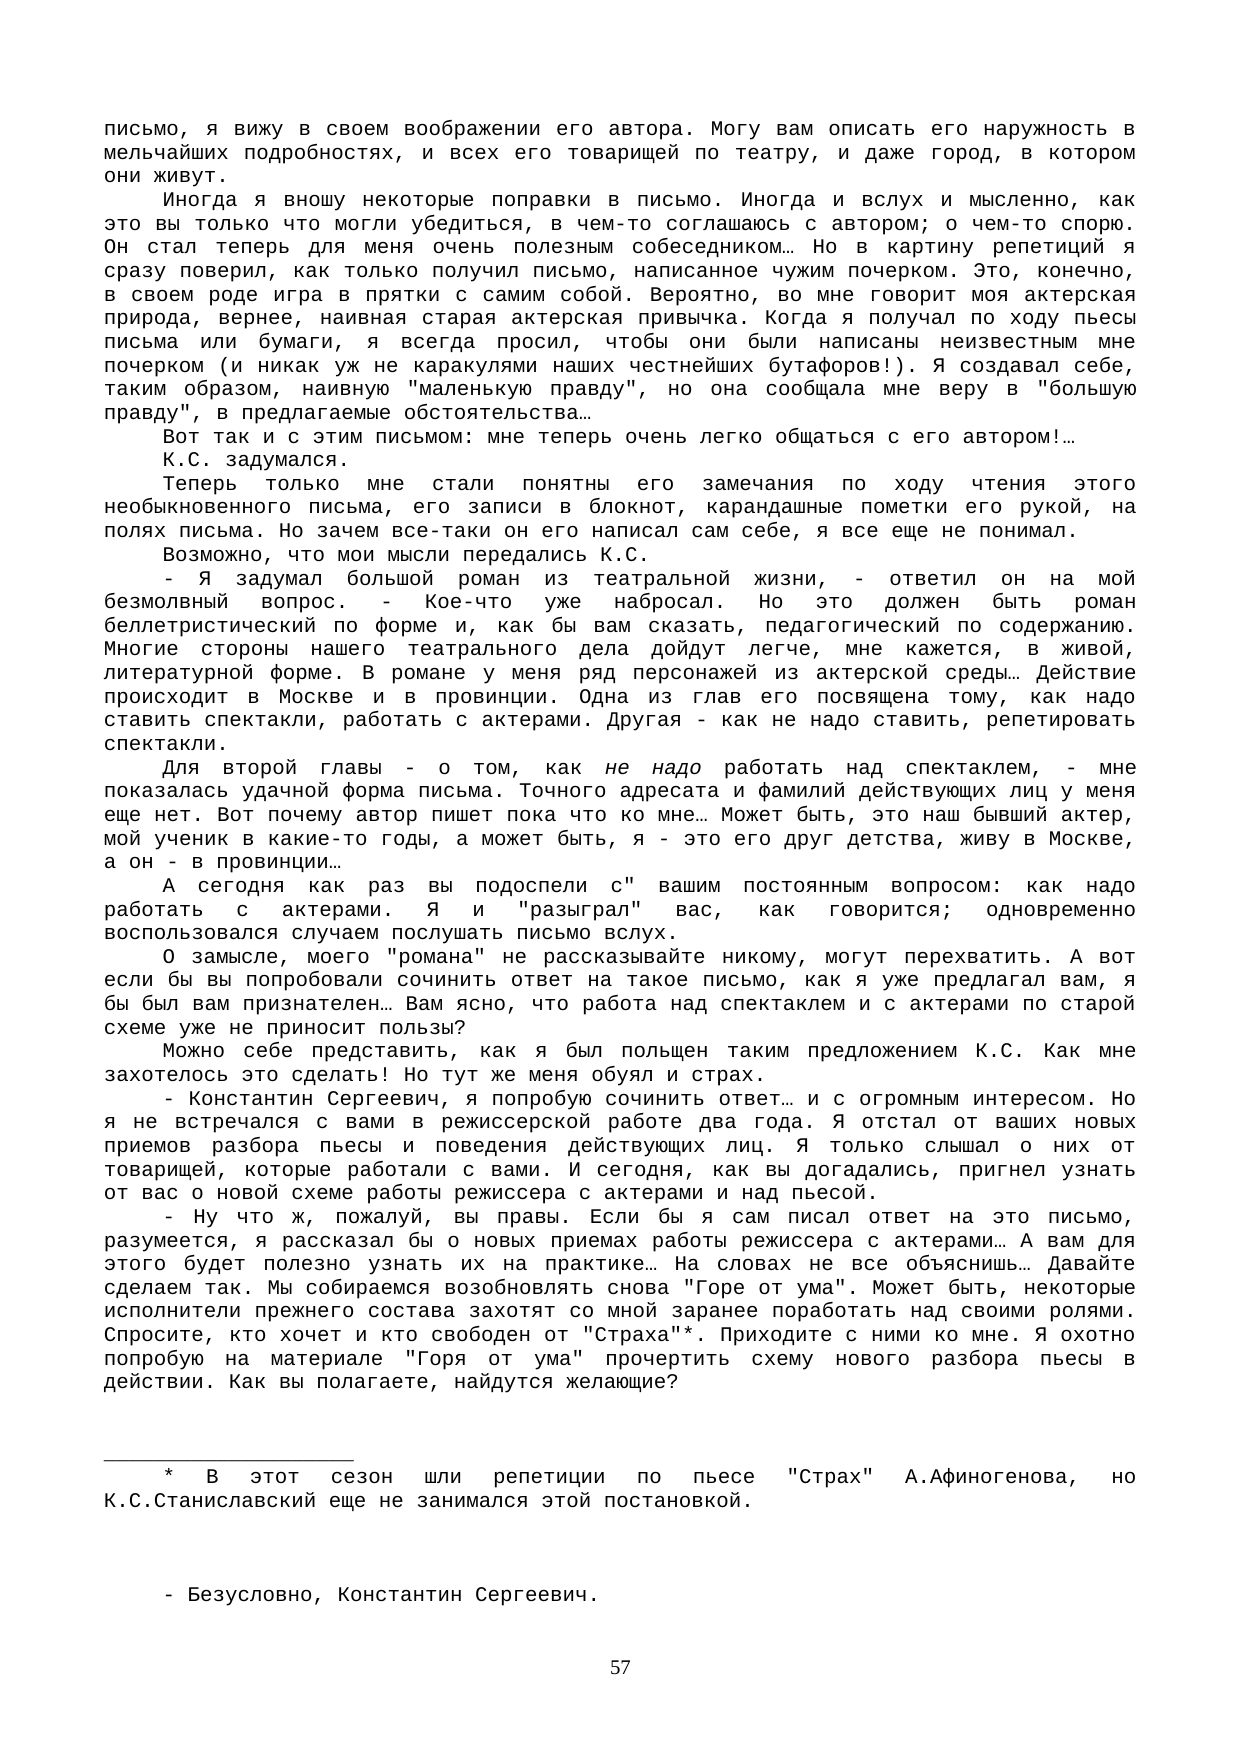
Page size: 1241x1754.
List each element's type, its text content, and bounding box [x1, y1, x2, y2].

text Можно себе представить, как я был польщен таким предложением К.С. Как мне захотелось это сделать! Но тут же меня обуял и страх. [103, 1040, 1137, 1088]
text - Безусловно, Константин Сергеевич. [103, 1584, 1137, 1608]
text Теперь только мне стали понятны его замечания по ходу чтения этого необыкновенного письма, его записи в блокнот, карандашные пометки его рукой, на полях письма. Но зачем все-таки он его написал сам себе, я все еще не понимал. [103, 473, 1137, 544]
text - Ну что ж, пожалуй, вы правы. Если бы я сам писал ответ на это письмо, разумеется, я рассказал бы о новых приемах работы режиссера с актерами… А вам для этого будет полезно узнать их на практике… На словах не все объяснишь… Давайте сделаем так. Мы собираемся возобновлять снова "Горе от ума". Может быть, некоторые исполнители прежнего состава захотят со мной заранее поработать над своими ролями. Спросите, кто хочет и кто свободен от "Страха"*. Приходите с ними ко мне. Я охотно попробую на материале "Горя от ума" прочертить схему нового разбора пьесы в действии. Как вы полагаете, найдутся желающие? [103, 1206, 1137, 1395]
text * В этот сезон шли репетиции по пьесе "Страх" А.Афиногенова, но К.С.Станиславский еще не занимался этой постановкой. [103, 1466, 1137, 1513]
text ____________________ [103, 1442, 1137, 1466]
text К.С. задумался. [103, 449, 1137, 473]
text О замысле, моего "романа" не рассказывайте никому, могут перехватить. А вот если бы вы попробовали сочинить ответ на такое письмо, как я уже предлагал вам, я бы был вам признателен… Вам ясно, что работа над спектаклем и с актерами по старой схеме уже не приносит пользы? [103, 946, 1137, 1040]
text Для второй главы - о том, как не надо работать над спектаклем, - мне показалась удачной форма письма. Точного адресата и фамилий действующих лиц у меня еще нет. Вот почему автор пишет пока что ко мне… Может быть, это наш бывший актер, мой ученик в какие-то годы, а может быть, я - это его друг детства, живу в Москве, а он - в провинции… [103, 757, 1137, 875]
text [103, 118, 1137, 189]
text А сегодня как раз вы подоспели с" вашим постоянным вопросом: как надо работать с актерами. Я и "разыграл" вас, как говорится; одновременно воспользовался случаем послушать письмо вслух. [103, 875, 1137, 946]
text - Я задумал большой роман из театральной жизни, - ответил он на мой безмолвный вопрос. - Кое-что уже набросал. Но это должен быть роман беллетристический по форме и, как бы вам сказать, педагогический по содержанию. Многие стороны нашего театрального дела дойдут легче, мне кажется, в живой, литературной форме. В романе у меня ряд персонажей из актерской среды… Действие происходит в Москве и в провинции. Одна из глав его посвящена тому, как надо ставить спектакли, работать с актерами. Другая - как не надо ставить, репетировать спектакли. [103, 567, 1137, 757]
text - Константин Сергеевич, я попробую сочинить ответ… и с огромным интересом. Но я не встречался с вами в режиссерской работе два года. Я отстал от ваших новых приемов разбора пьесы и поведения действующих лиц. Я только слышал о них от товарищей, которые работали с вами. И сегодня, как вы догадались, пригнел узнать от вас о новой схеме работы режиссера с актерами и над пьесой. [103, 1088, 1137, 1206]
text Возможно, что мои мысли передались К.С. [103, 544, 1137, 567]
text Вот так и с этим письмом: мне теперь очень легко общаться с его автором!… [103, 426, 1137, 449]
text Иногда я вношу некоторые поправки в письмо. Иногда и вслух и мысленно, как это вы только что могли убедиться, в чем-то соглашаюсь с автором; о чем-то спорю. Он стал теперь для меня очень полезным собеседником… Но в картину репетиций я сразу поверил, как только получил письмо, написанное чужим почерком. Это, конечно, в своем роде игра в прятки с самим собой. Вероятно, во мне говорит моя актерская природа, вернее, наивная старая актерская привычка. Когда я получал по ходу пьесы письма или бумаги, я всегда просил, чтобы они были написаны неизвестным мне почерком (и никак уж не каракулями наших честнейших бутафоров!). Я создавал себе, таким образом, наивную "маленькую правду", но она сообщала мне веру в "большую правду", в предлагаемые обстоятельства… [103, 189, 1137, 426]
